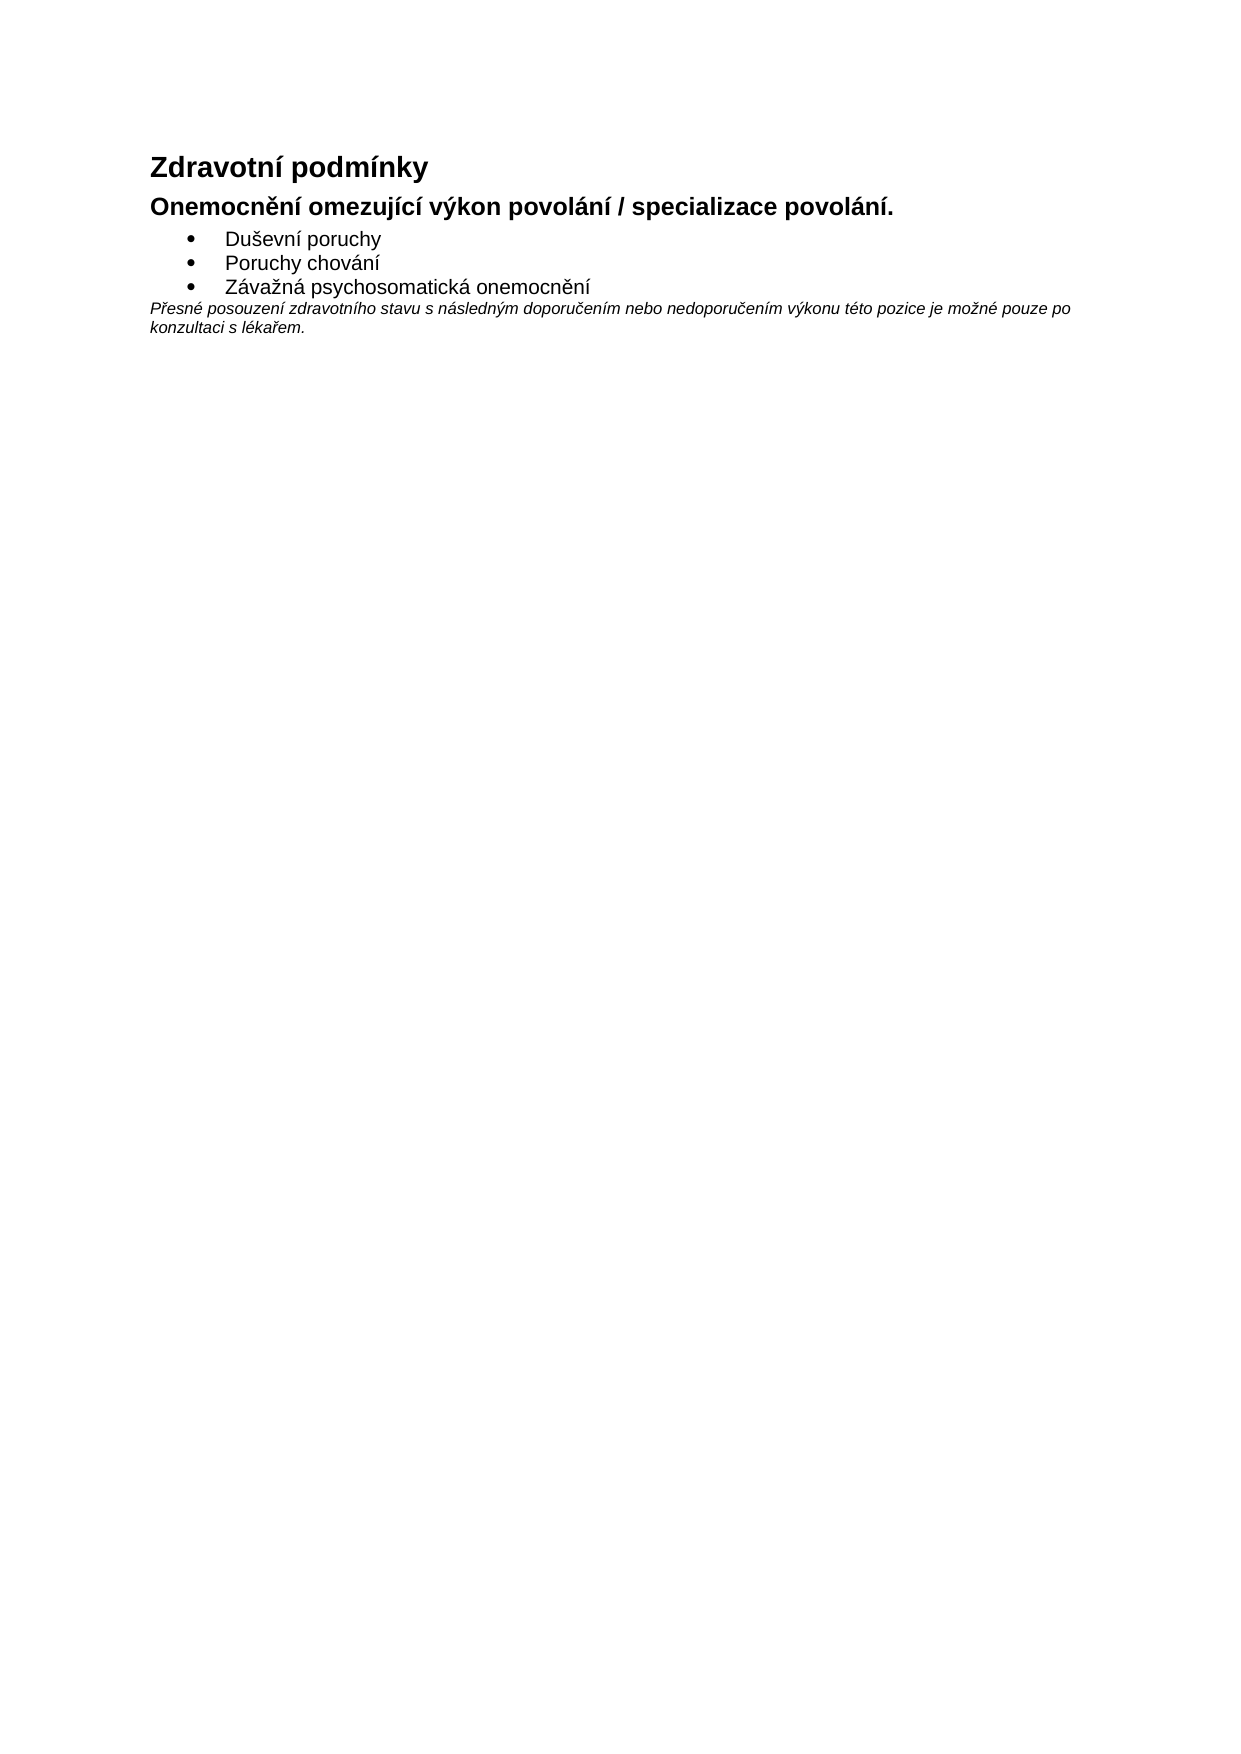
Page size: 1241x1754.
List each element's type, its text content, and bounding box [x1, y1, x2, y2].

list Poruchy chování [187, 251, 1090, 275]
subtitle Onemocnění omezující výkon povolání / specializace povolání. [150, 192, 1090, 221]
subtitle Zdravotní podmínky [150, 150, 1090, 183]
list Duševní poruchy [187, 227, 1090, 251]
list Závažná psychosomatická onemocnění [187, 275, 1090, 299]
text Přesné posouzení zdravotního stavu s následným doporučením nebo nedoporučením výkonu této pozice je možné pouze po konzultaci s lékařem. [150, 299, 1090, 337]
